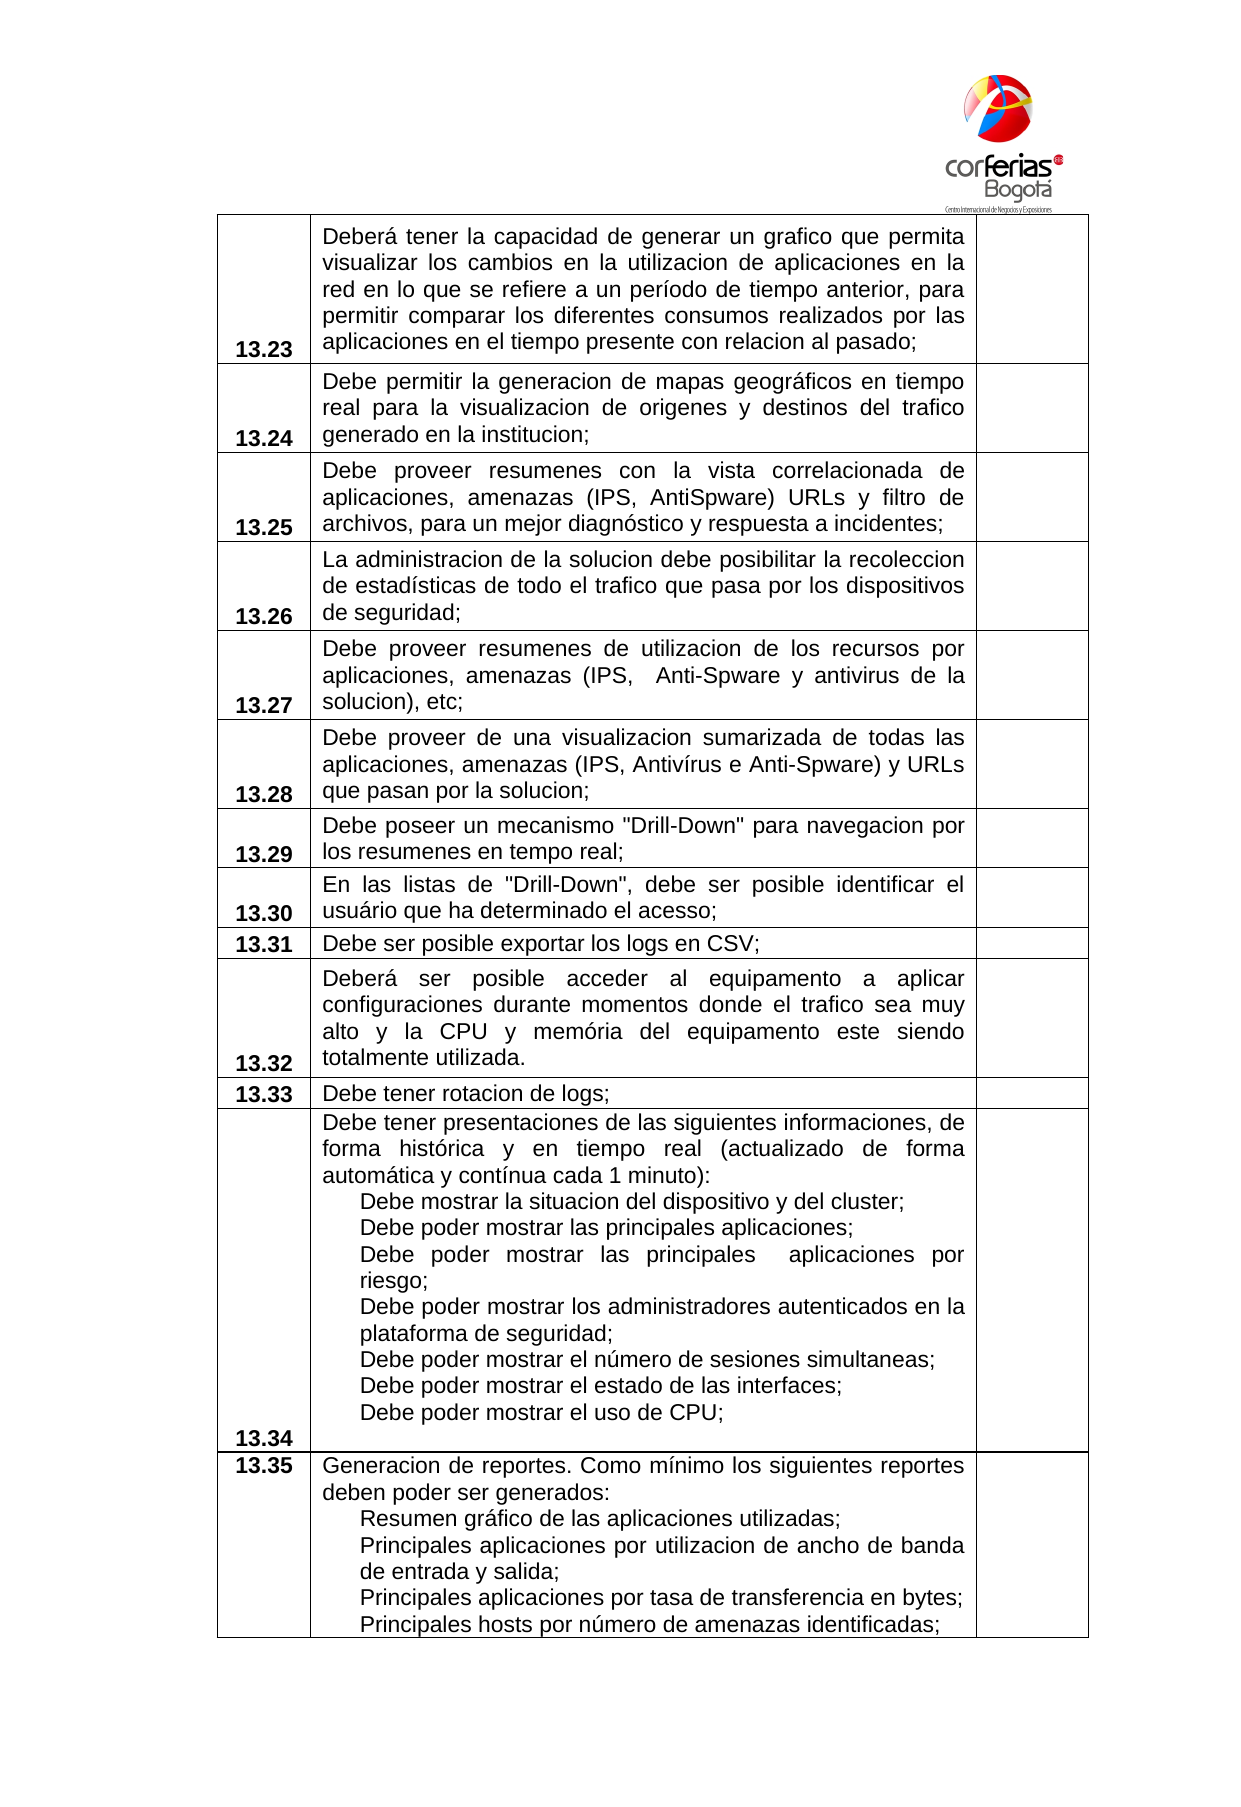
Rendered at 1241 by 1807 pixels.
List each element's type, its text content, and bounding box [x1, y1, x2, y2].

table_cell 13.26 [218, 542, 310, 630]
table_cell Debe tener presentaciones de las siguientes informaciones, de forma histórica y en tiempo real (actualizado de forma automática y contínua cada 1 minuto): Debe mostrar la situacion del dispositivo y del cluster; Debe poder mostrar las principales aplicaciones; Debe poder mostrar las principales aplicaciones por riesgo; Debe poder mostrar los administradores autenticados en la plataforma de seguridad; Debe poder mostrar el número de sesiones simultaneas; Debe poder mostrar el estado de las interfaces; Debe poder mostrar el uso de CPU; [311, 1109, 976, 1451]
table_cell Debe poseer un mecanismo "Drill-Down" para navegacion por los resumenes en tempo real; [311, 809, 976, 867]
table_cell 13.25 [218, 453, 310, 541]
table_cell Deberá ser posible acceder al equipamento a aplicar configuraciones durante momentos donde el trafico sea muy alto y la CPU y memória del equipamento este siendo totalmente utilizada. [311, 959, 976, 1077]
table_cell [977, 809, 1088, 867]
table_cell En las listas de "Drill-Down", debe ser posible identificar el usuário que ha determinado el acesso; [311, 868, 976, 927]
table_cell Debe proveer de una visualizacion sumarizada de todas las aplicaciones, amenazas (IPS, Antivírus e Anti-Spware) y URLs que pasan por la solucion; [311, 720, 976, 808]
table_cell 13.34 [218, 1109, 310, 1451]
table_cell [977, 928, 1088, 958]
table_cell Deberá tener la capacidad de generar un grafico que permita visualizar los cambios en la utilizacion de aplicaciones en la red en lo que se refiere a un período de tiempo anterior, para permitir comparar los diferentes consumos realizados por las aplicaciones en el tiempo presente con relacion al pasado; [311, 215, 976, 362]
table_cell [977, 1453, 1088, 1637]
table_cell [977, 364, 1088, 452]
table_cell [977, 1078, 1088, 1108]
table_cell 13.30 [218, 868, 310, 927]
table_cell 13.27 [218, 631, 310, 719]
table_cell 13.23 [218, 215, 310, 362]
table_cell 13.32 [218, 959, 310, 1077]
table_cell Debe tener rotacion de logs; [311, 1078, 976, 1108]
table_cell [977, 215, 1088, 362]
table_cell [977, 868, 1088, 927]
table_cell [977, 631, 1088, 719]
table_cell [977, 453, 1088, 541]
table_cell 13.33 [218, 1078, 310, 1108]
table_cell La administracion de la solucion debe posibilitar la recoleccion de estadísticas de todo el trafico que pasa por los dispositivos de seguridad; [311, 542, 976, 630]
table_cell [977, 959, 1088, 1077]
table_cell [977, 720, 1088, 808]
table_cell Debe proveer resumenes de utilizacion de los recursos por aplicaciones, amenazas (IPS, Anti-Spware y antivirus de la solucion), etc; [311, 631, 976, 719]
table_cell Debe ser posible exportar los logs en CSV; [311, 928, 976, 958]
table_cell [977, 542, 1088, 630]
table_cell 13.28 [218, 720, 310, 808]
table_cell 13.35 [218, 1453, 310, 1637]
table_cell Debe permitir la generacion de mapas geográficos en tiempo real para la visualizacion de origenes y destinos del trafico generado en la institucion; [311, 364, 976, 452]
table_cell Debe proveer resumenes con la vista correlacionada de aplicaciones, amenazas (IPS, AntiSpware) URLs y filtro de archivos, para un mejor diagnóstico y respuesta a incidentes; [311, 453, 976, 541]
picture [945, 75, 1064, 214]
table_cell 13.29 [218, 809, 310, 867]
table_cell [977, 1109, 1088, 1451]
table_cell 13.31 [218, 928, 310, 958]
table_cell 13.24 [218, 364, 310, 452]
